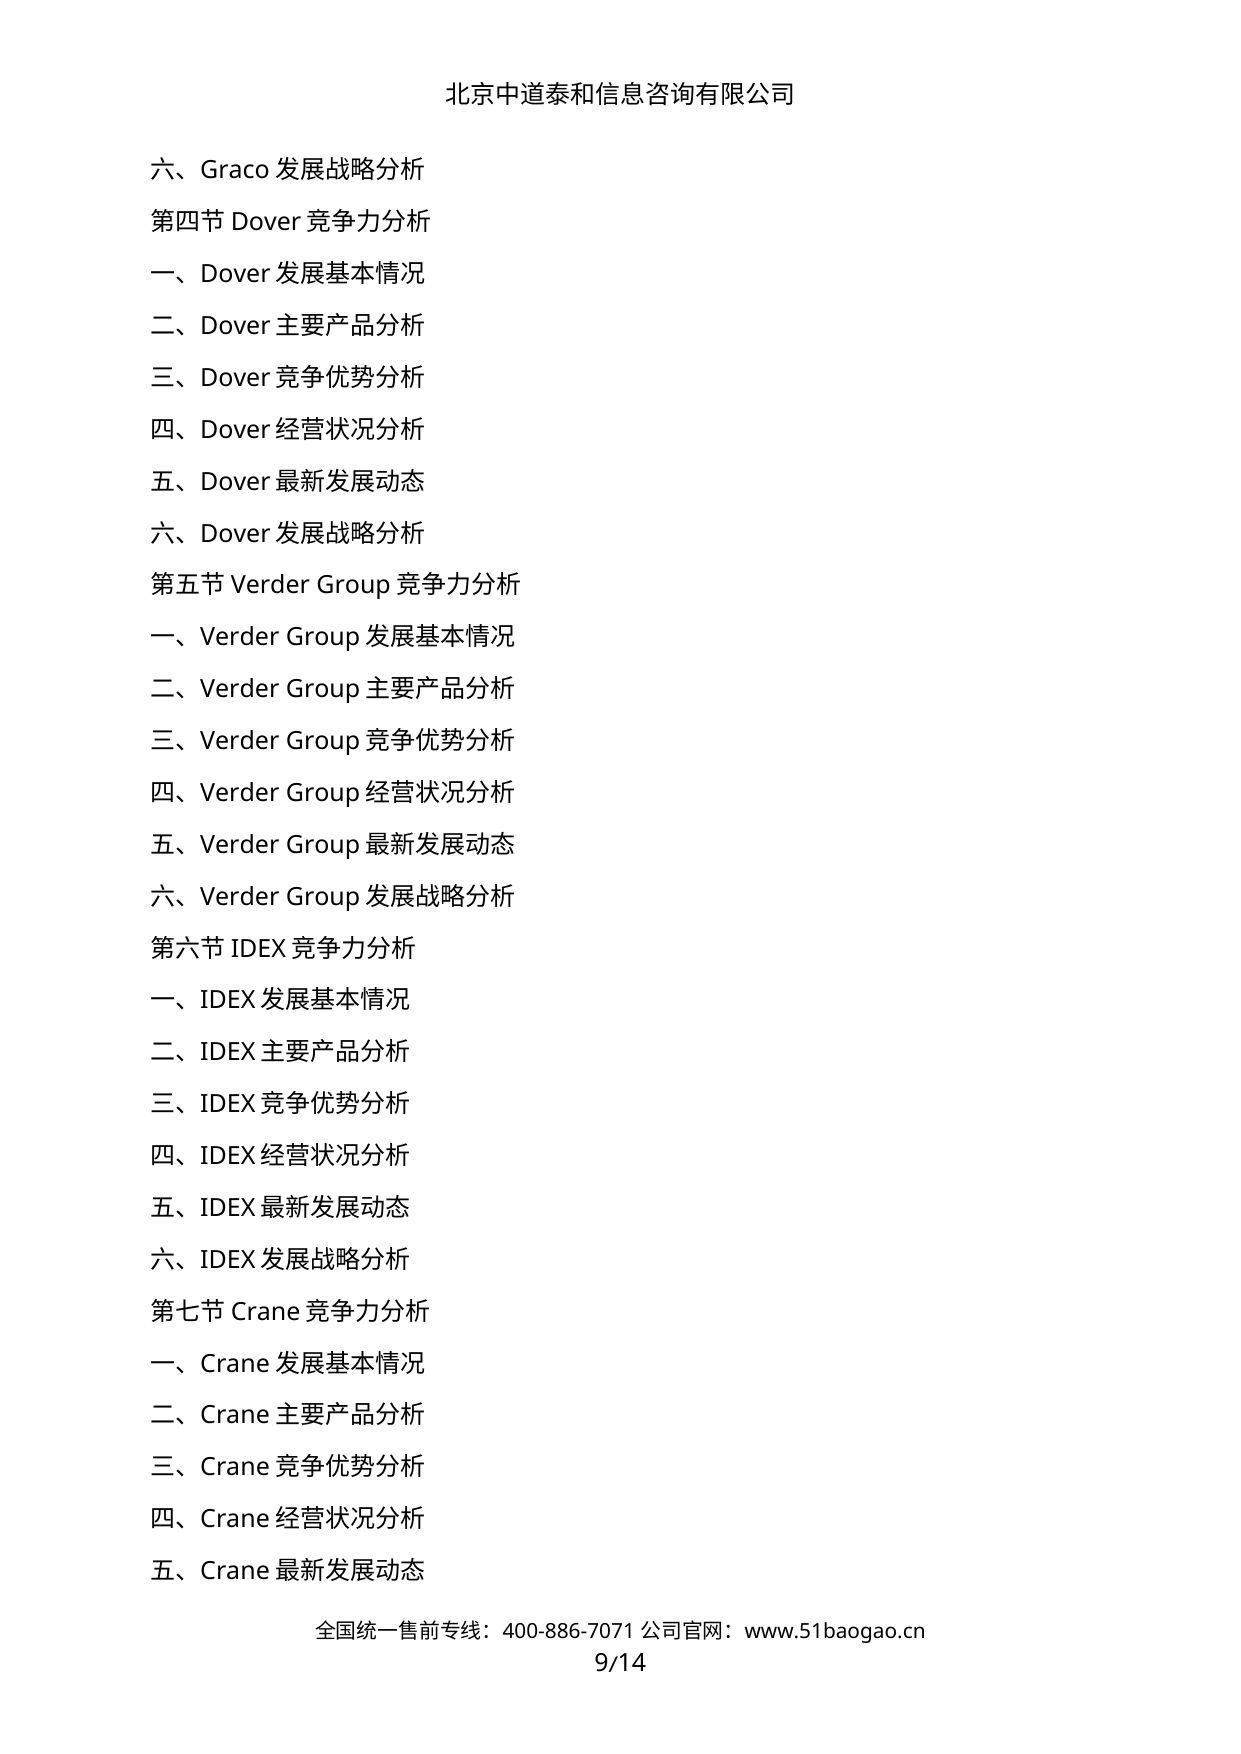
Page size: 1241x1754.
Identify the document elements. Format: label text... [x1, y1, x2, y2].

text 第四节 Dover竞争力分析 [150, 202, 1090, 238]
text 二、Dover主要产品分析 [150, 306, 1090, 342]
text 二、Verder Group主要产品分析 [150, 669, 1090, 705]
text 四、IDEX经营状况分析 [150, 1136, 1090, 1172]
text 三、Crane竞争优势分析 [150, 1447, 1090, 1483]
text 四、Verder Group经营状况分析 [150, 772, 1090, 809]
text 三、Verder Group竞争优势分析 [150, 721, 1090, 757]
text 二、Crane主要产品分析 [150, 1395, 1090, 1431]
text 六、IDEX发展战略分析 [150, 1239, 1090, 1276]
text 五、Crane最新发展动态 [150, 1551, 1090, 1587]
text 四、Dover经营状况分析 [150, 409, 1090, 446]
text 二、IDEX主要产品分析 [150, 1032, 1090, 1068]
text 五、Dover最新发展动态 [150, 461, 1090, 497]
text 第七节 Crane竞争力分析 [150, 1291, 1090, 1327]
text 六、Graco发展战略分析 [150, 150, 1090, 186]
text 三、IDEX竞争优势分析 [150, 1084, 1090, 1120]
text 五、IDEX最新发展动态 [150, 1187, 1090, 1224]
text 第六节 IDEX竞争力分析 [150, 928, 1090, 964]
text 五、Verder Group最新发展动态 [150, 824, 1090, 861]
text 六、Verder Group发展战略分析 [150, 876, 1090, 912]
text 三、Dover竞争优势分析 [150, 357, 1090, 394]
text 一、Crane发展基本情况 [150, 1343, 1090, 1379]
text 一、Verder Group发展基本情况 [150, 617, 1090, 653]
text 六、Dover发展战略分析 [150, 513, 1090, 549]
text 一、IDEX发展基本情况 [150, 980, 1090, 1016]
text 第五节 Verder Group竞争力分析 [150, 565, 1090, 601]
text 四、Crane经营状况分析 [150, 1499, 1090, 1535]
text 一、Dover发展基本情况 [150, 254, 1090, 290]
